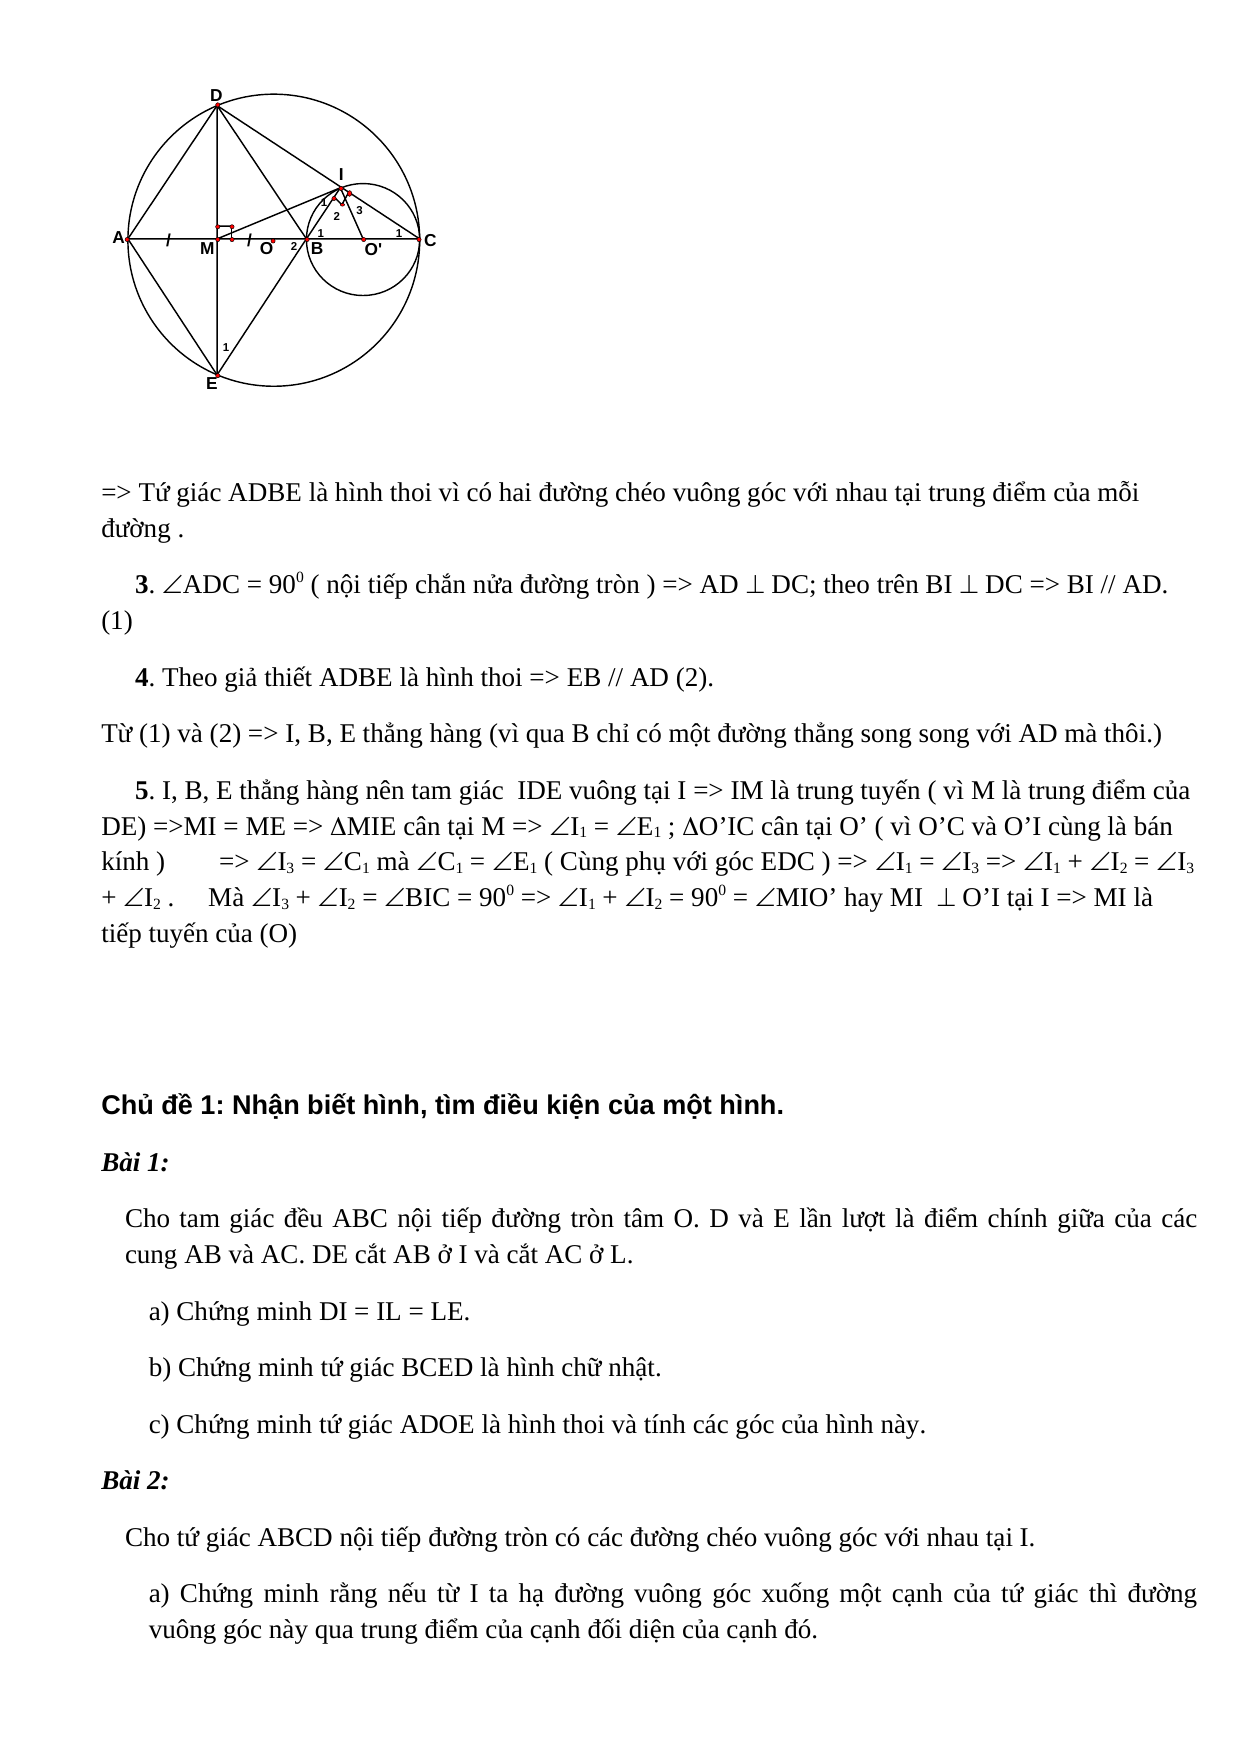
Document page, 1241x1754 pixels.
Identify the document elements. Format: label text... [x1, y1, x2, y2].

text => Tứ giác ADBE là hình thoi vì có hai đường chéo vuông góc với nhau tại trung điểm của mỗi đường . [101, 476, 1199, 543]
text Từ (1) và (2) => I, B, E thẳng hàng (vì qua B chỉ có một đường thẳng song song với AD mà thôi.) [101, 717, 1199, 748]
text a) Chứng minh DI = IL = LE. [148, 1294, 1199, 1326]
text Cho tứ giác ABCD nội tiếp đường tròn có các đường chéo vuông góc với nhau tại I. [125, 1521, 1199, 1552]
text a) Chứng minh rằng nếu từ I ta hạ đường vuông góc xuống một cạnh của tứ giác thì đường vuông góc này qua trung điểm của cạnh đối diện của cạnh đó. [148, 1577, 1199, 1644]
text c) Chứng minh tứ giác ADOE là hình thoi và tính các góc của hình này. [148, 1408, 1199, 1439]
text 5. I, B, E thẳng hàng nên tam giác IDE vuông tại I => IM là trung tuyến ( vì M là trung điểm của DE) =>MI = ME => MIE cân tại M => I1 = E1 ; O’IC cân tại O’ ( vì O’C và O’I cùng là bán kính ) => I3 = C1 mà C1 = E1 ( Cùng phụ với góc EDC ) => I1 = I3 => I1 + I2 = I3 + I2 . Mà I3 + I2 = BIC = 900 => I1 + I2 = 900 = MIO’ hay MI O’I tại I => MI là tiếp tuyến của (O) [101, 774, 1199, 948]
text 3. ADC = 900 ( nội tiếp chắn nửa đường tròn ) => AD DC; theo trên => BI // AD. (1) [101, 568, 1199, 635]
text Bài 2: [101, 1464, 1199, 1495]
text Cho tam giác đều ABC nội tiếp đường tròn tâm O. D và E lần lượt là điểm chính giữa của các cung AB và AC. DE cắt AB ở I và cắt AC ở L. [125, 1202, 1199, 1269]
text Chủ đề 1: Nhận biết hình, tìm điều kiện của một hình. [101, 1089, 1199, 1120]
text b) Chứng minh tứ giác BCED là hình chữ nhật. [148, 1351, 1199, 1382]
text Bài 1: [101, 1146, 1199, 1177]
text 4. Theo giả thiết ADBE là hình thoi => EB // AD (2). [101, 661, 1199, 692]
